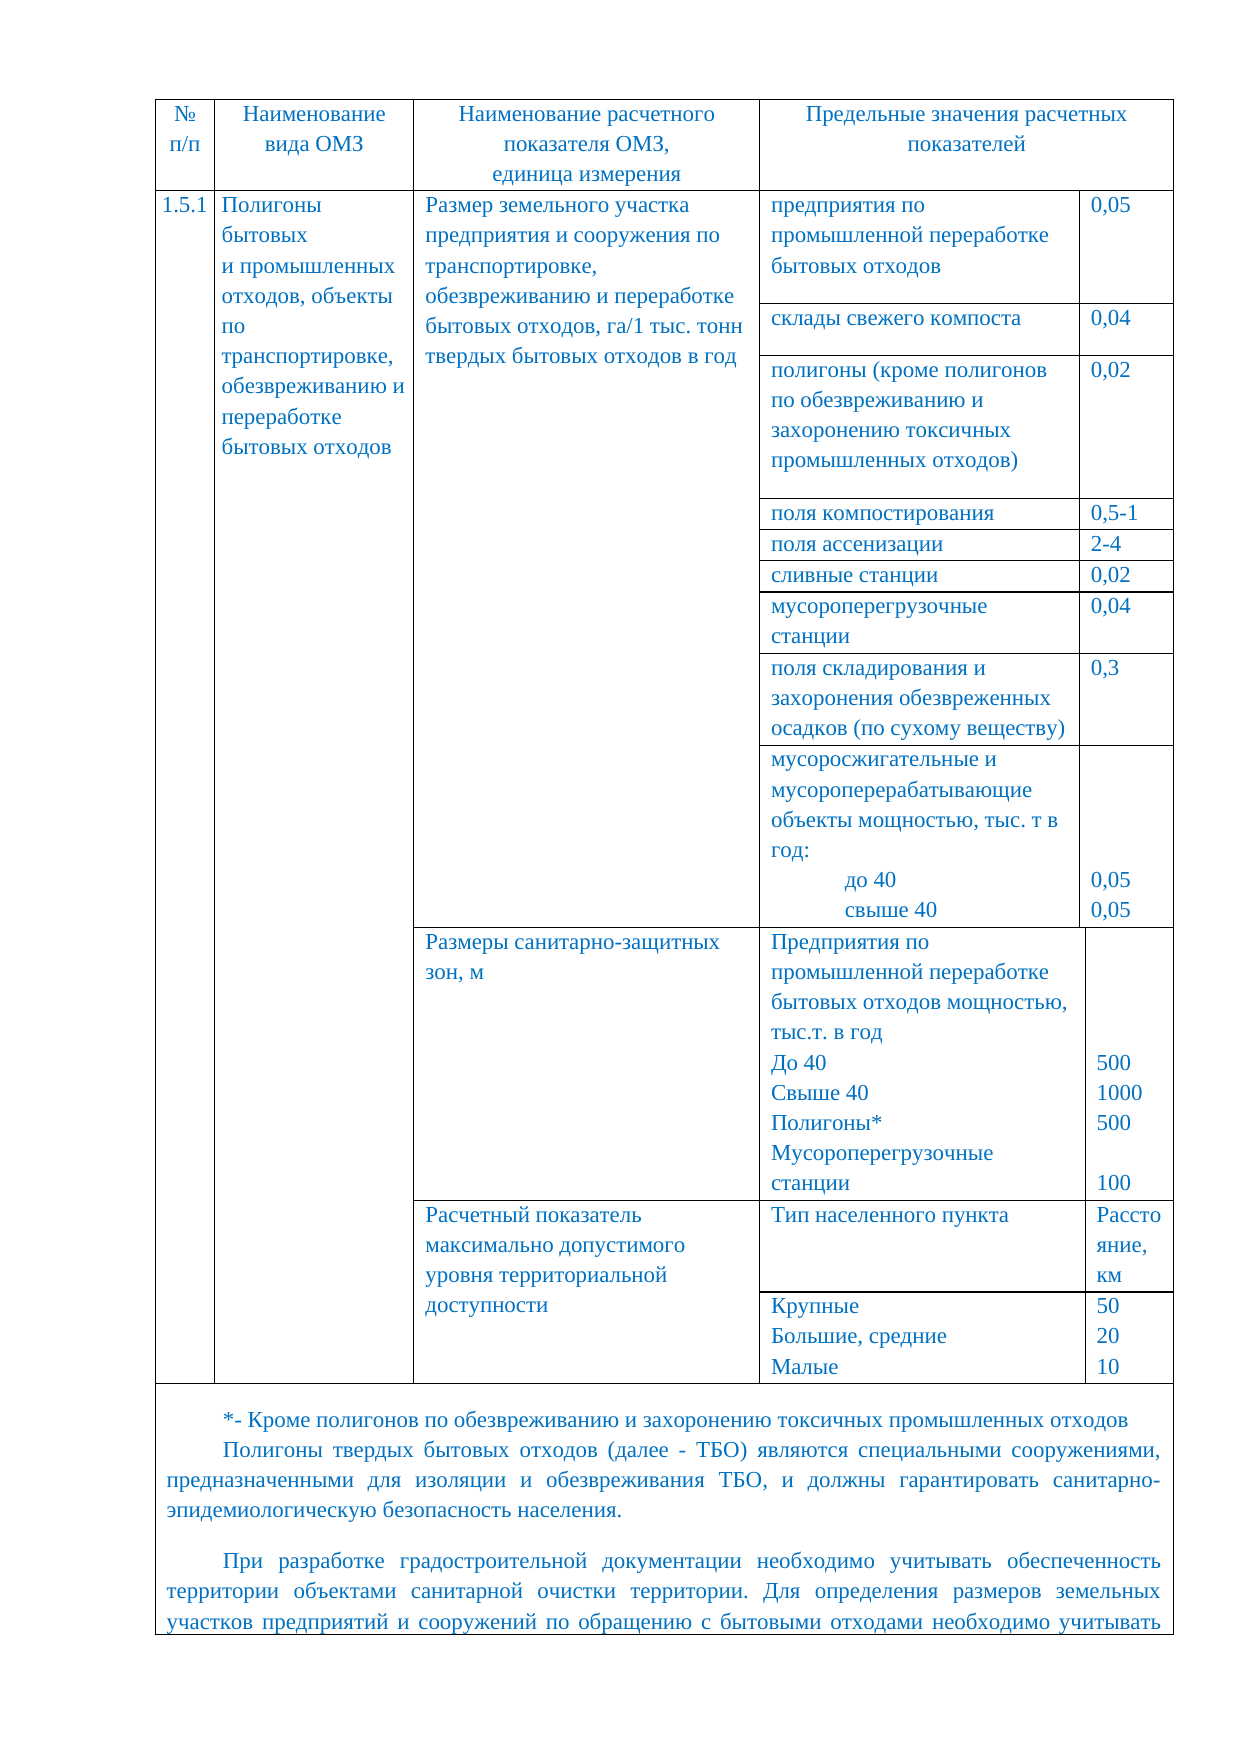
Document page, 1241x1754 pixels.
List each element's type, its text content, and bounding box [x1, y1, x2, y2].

table_header Предельные значения расчетных показателей [760, 100, 1173, 190]
table_header Наименование расчетного показателя ОМЗ, единица измерения [414, 100, 759, 190]
table_cell Размеры санитарно-защитных зон, м [414, 928, 759, 1200]
table_cell поля компостирования [760, 499, 1079, 529]
table_cell поля ассенизации [760, 530, 1079, 560]
table_cell поля складирования и захоронения обезвреженных осадков (по сухому веществу) [760, 654, 1079, 744]
table_cell склады свежего компоста [760, 304, 1079, 355]
table_cell 0,05 0,05 [1080, 746, 1173, 927]
table_cell Размер земельного участка предприятия и сооружения по транспортировке, обезвреживанию и переработке бытовых отходов, га/1 тыс. тонн твердых бытовых отходов в год [414, 191, 759, 927]
table_cell Расстояние, км [1086, 1201, 1173, 1291]
table_cell сливные станции [760, 561, 1079, 591]
table_cell Крупные Большие, средние Малые [760, 1293, 1085, 1383]
table_cell предприятия по промышленной переработке бытовых отходов [760, 191, 1079, 303]
table_header № п/п [156, 100, 214, 190]
table_cell 0,04 [1080, 304, 1173, 355]
table_cell Предприятия по промышленной переработке бытовых отходов мощностью, тыс.т. в год До 40 Свыше 40 Полигоны* Мусороперегрузочные станции [760, 928, 1085, 1200]
table_cell 50 20 10 [1086, 1293, 1173, 1383]
table_cell 0,04 [1080, 593, 1173, 653]
table_cell 2-4 [1080, 530, 1173, 560]
table_cell 0,05 [1080, 191, 1173, 303]
table_cell полигоны (кроме полигонов по обезвреживанию и захоронению токсичных промышленных отходов) [760, 356, 1079, 498]
table_cell 0,3 [1080, 654, 1173, 744]
table_cell мусоросжигательные и мусороперерабатывающие объекты мощностью, тыс. т в год: до 40 свыше 40 [760, 746, 1079, 927]
table_cell Полигоны бытовых и промышленных отходов, объекты по транспортировке, обезвреживанию и переработке бытовых отходов [215, 191, 413, 1383]
table_cell 1.5.1 [156, 191, 214, 1383]
table_cell Расчетный показатель максимально допустимого уровня территориальной доступности [414, 1201, 759, 1383]
table_cell 500 1000 500 100 [1086, 928, 1173, 1200]
table_header Наименование вида ОМЗ [215, 100, 413, 190]
table_cell Тип населенного пункта [760, 1201, 1085, 1291]
table_cell 0,5-1 [1080, 499, 1173, 529]
table_cell мусороперегрузочные станции [760, 593, 1079, 653]
table_cell 0,02 [1080, 561, 1173, 591]
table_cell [156, 1384, 1173, 1634]
table_cell 0,02 [1080, 356, 1173, 498]
